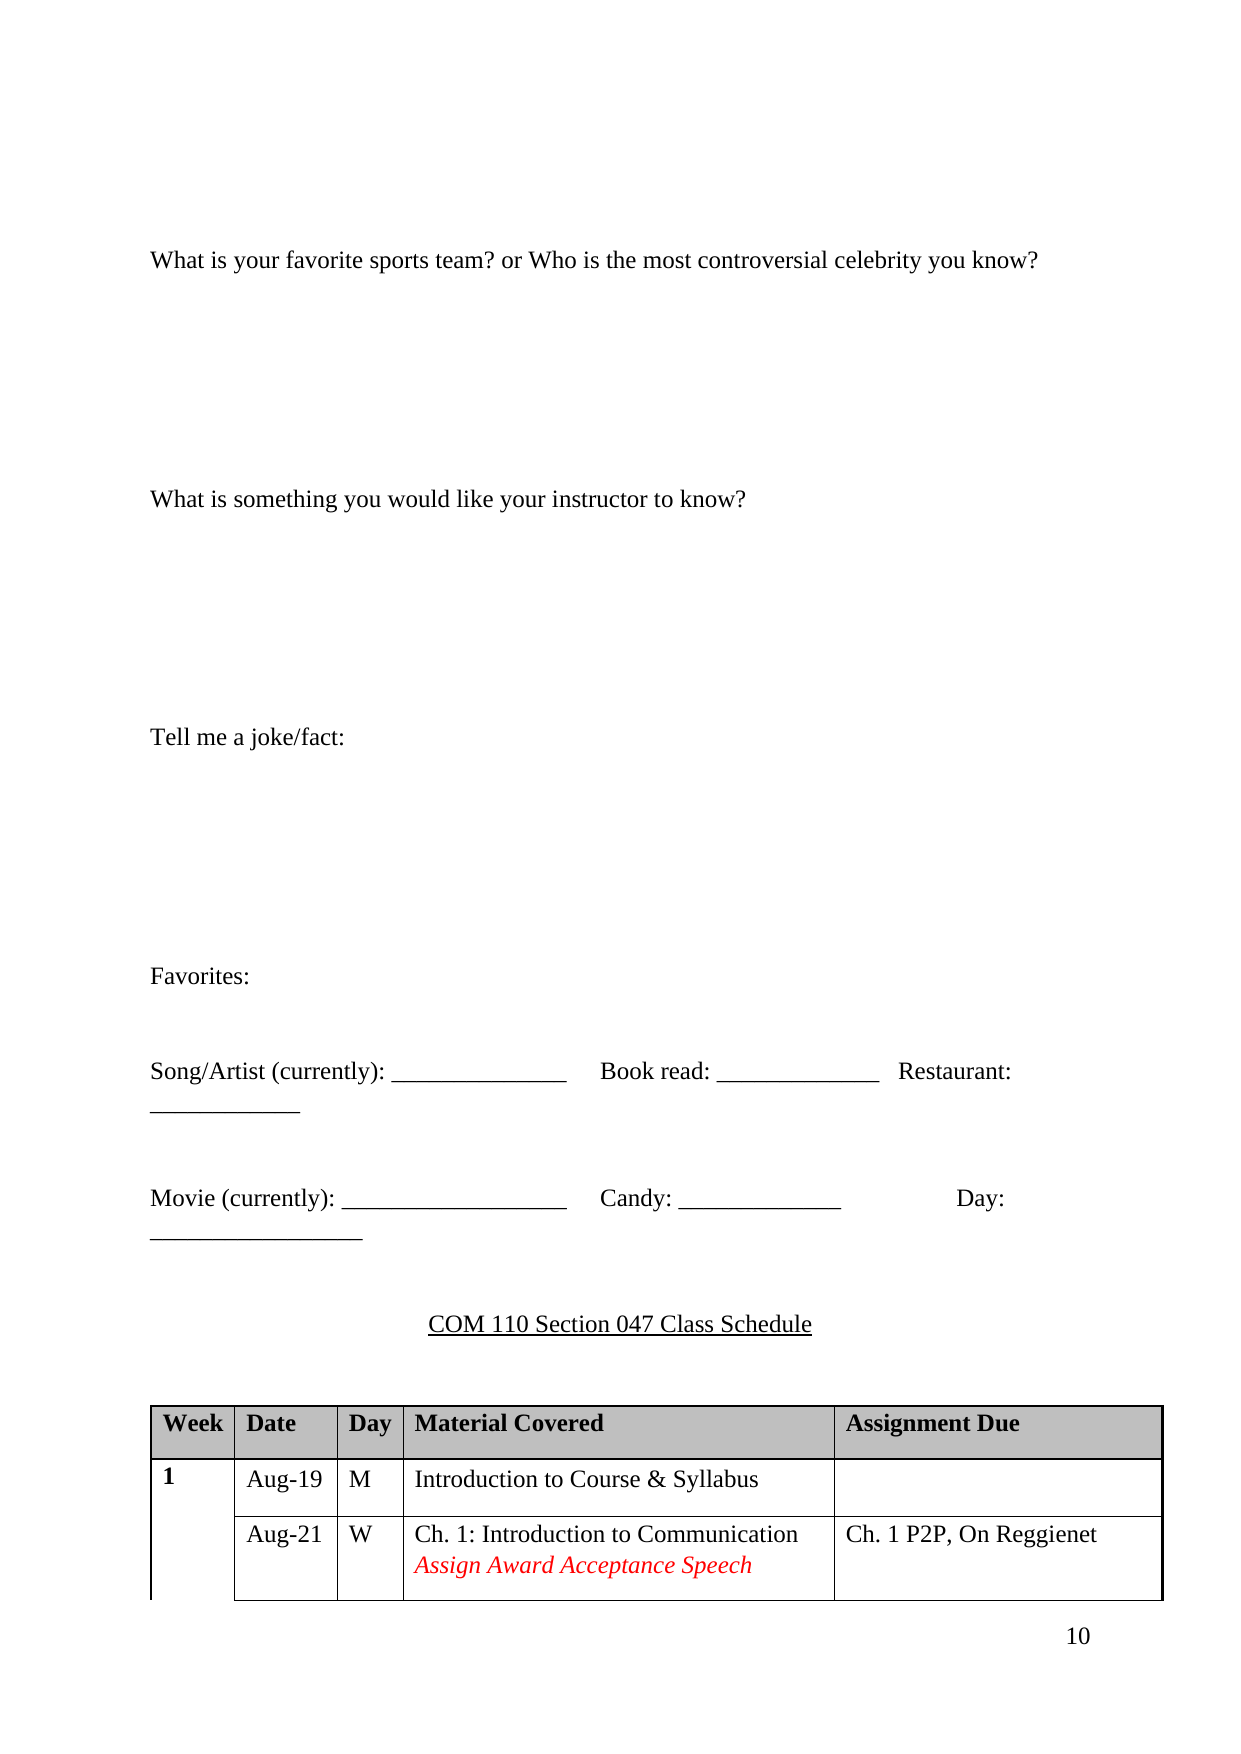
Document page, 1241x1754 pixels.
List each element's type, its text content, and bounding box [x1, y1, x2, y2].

table_header Assignment Due [835, 1407, 1161, 1458]
table_cell W [338, 1517, 403, 1599]
text Movie (currently): __________________ Candy: _____________ Day: _________________ [150, 1183, 1090, 1243]
text Song/Artist (currently): ______________ Book read: _____________ Restaurant: ____________ [150, 1056, 1090, 1116]
text Favorites: [150, 961, 1090, 990]
text Tell me a joke/fact: [150, 722, 1090, 751]
text What is something you would like your instructor to know? [150, 484, 1090, 513]
table_cell [835, 1460, 1161, 1516]
table_header Material Covered [404, 1407, 834, 1458]
table_cell 1 [152, 1460, 234, 1599]
table_cell Aug-19 [235, 1460, 337, 1516]
table_header Week [152, 1407, 234, 1458]
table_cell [835, 1517, 1161, 1599]
text What is your favorite sports team? or Who is the most controversial celebrity you know? [150, 245, 1090, 274]
text COM 110 Section 047 Class Schedule [150, 1309, 1090, 1338]
table_cell Introduction to Course & Syllabus [404, 1460, 834, 1516]
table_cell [404, 1517, 834, 1599]
table_cell Aug-21 [235, 1517, 337, 1599]
table_header Day [338, 1407, 403, 1458]
table_header Date [235, 1407, 337, 1458]
table_cell M [338, 1460, 403, 1516]
